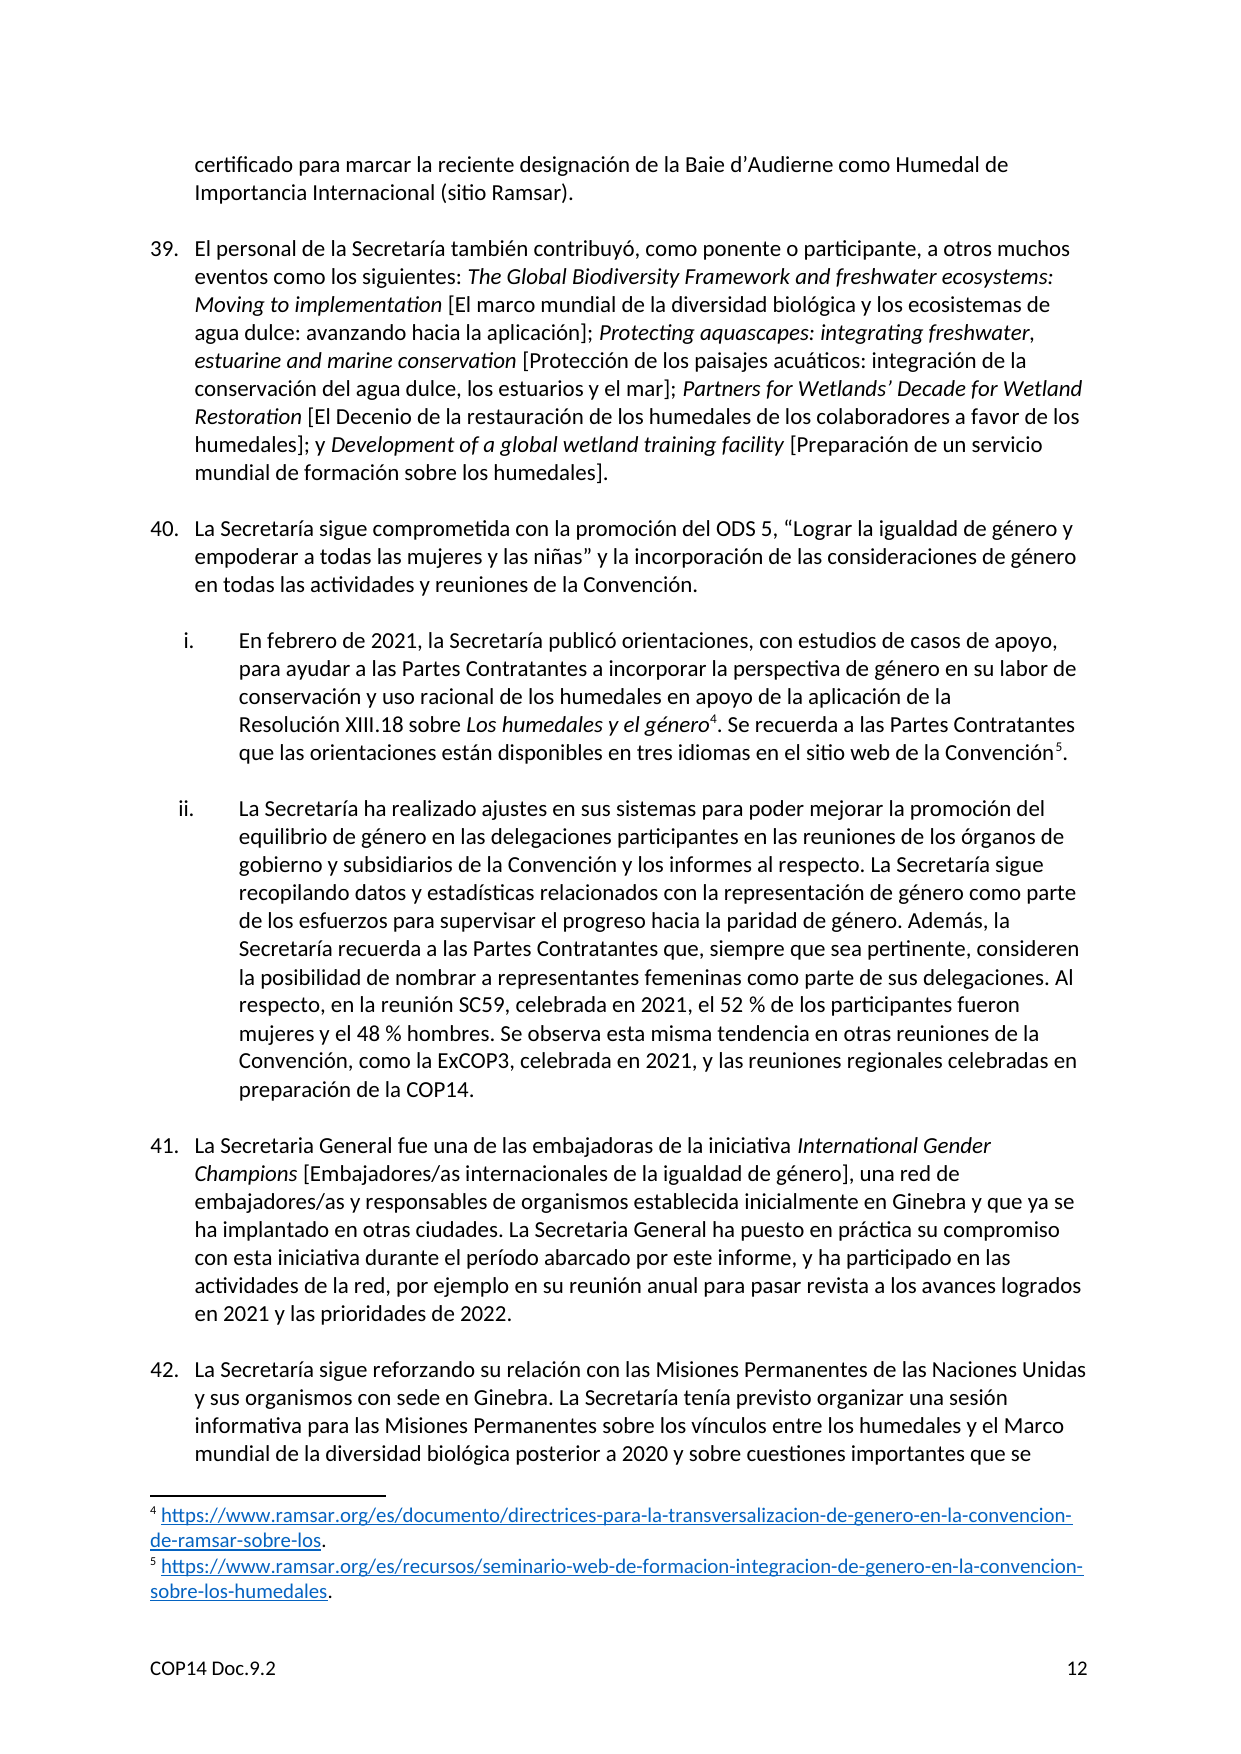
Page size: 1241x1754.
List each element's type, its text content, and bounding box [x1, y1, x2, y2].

list La Secretaría ha realizado ajustes en sus sistemas para poder mejorar la promoción del equilibrio de género en las delegaciones participantes en las reuniones de los órganos de gobierno y subsidiarios de la Convención y los informes al respecto. La Secretaría sigue recopilando datos y estadísticas relacionados con la representación de género como parte de los esfuerzos para supervisar el progreso hacia la paridad de género. Además, la Secretaría recuerda a las Partes Contratantes que, siempre que sea pertinente, consideren la posibilidad de nombrar a representantes femeninas como parte de sus delegaciones. Al respecto, en la reunión SC59, celebrada en 2021, el 52 % de los participantes fueron mujeres y el 48 % hombres. Se observa esta misma tendencia en otras reuniones de la Convención, como la ExCOP3, celebrada en 2021, y las reuniones regionales celebradas en preparación de la COP14. [194, 794, 1090, 1103]
text 40. La Secretaría sigue comprometida con la promoción del ODS 5, “Lograr la igualdad de género y empoderar a todas las mujeres y las niñas” y la incorporación de las consideraciones de género en todas las actividades y reuniones de la Convención. [150, 514, 1090, 598]
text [150, 150, 1090, 206]
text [150, 1355, 1090, 1467]
text 39. El personal de la Secretaría también contribuyó, como ponente o participante, a otros muchos eventos como los siguientes: The Global Biodiversity Framework and freshwater ecosystems: Moving to implementation [El marco mundial de la diversidad biológica y los ecosistemas de agua dulce: avanzando hacia la aplicación]; Protecting aquascapes: integrating freshwater, estuarine and marine conservation [Protección de los paisajes acuáticos: integración de la conservación del agua dulce, los estuarios y el mar]; Partners for Wetlands’ Decade for Wetland Restoration [El Decenio de la restauración de los humedales de los colaboradores a favor de los humedales]; y Development of a global wetland training facility [Preparación de un servicio mundial de formación sobre los humedales]. [150, 234, 1090, 486]
text 41. La Secretaria General fue una de las embajadoras de la iniciativa International Gender Champions [Embajadores/as internacionales de la igualdad de género], una red de embajadores/as y responsables de organismos establecida inicialmente en Ginebra y que ya se ha implantado en otras ciudades. La Secretaria General ha puesto en práctica su compromiso con esta iniciativa durante el período abarcado por este informe, y ha participado en las actividades de la red, por ejemplo en su reunión anual para pasar revista a los avances logrados en 2021 y las prioridades de 2022. [150, 1131, 1090, 1327]
list En febrero de 2021, la Secretaría publicó orientaciones, con estudios de casos de apoyo, para ayudar a las Partes Contratantes a incorporar la perspectiva de género en su labor de conservación y uso racional de los humedales en apoyo de la aplicación de la Resolución XIII.18 sobre Los humedales y el género. Se recuerda a las Partes Contratantes que las orientaciones están disponibles en tres idiomas en el sitio web de la Convención. [194, 626, 1090, 766]
